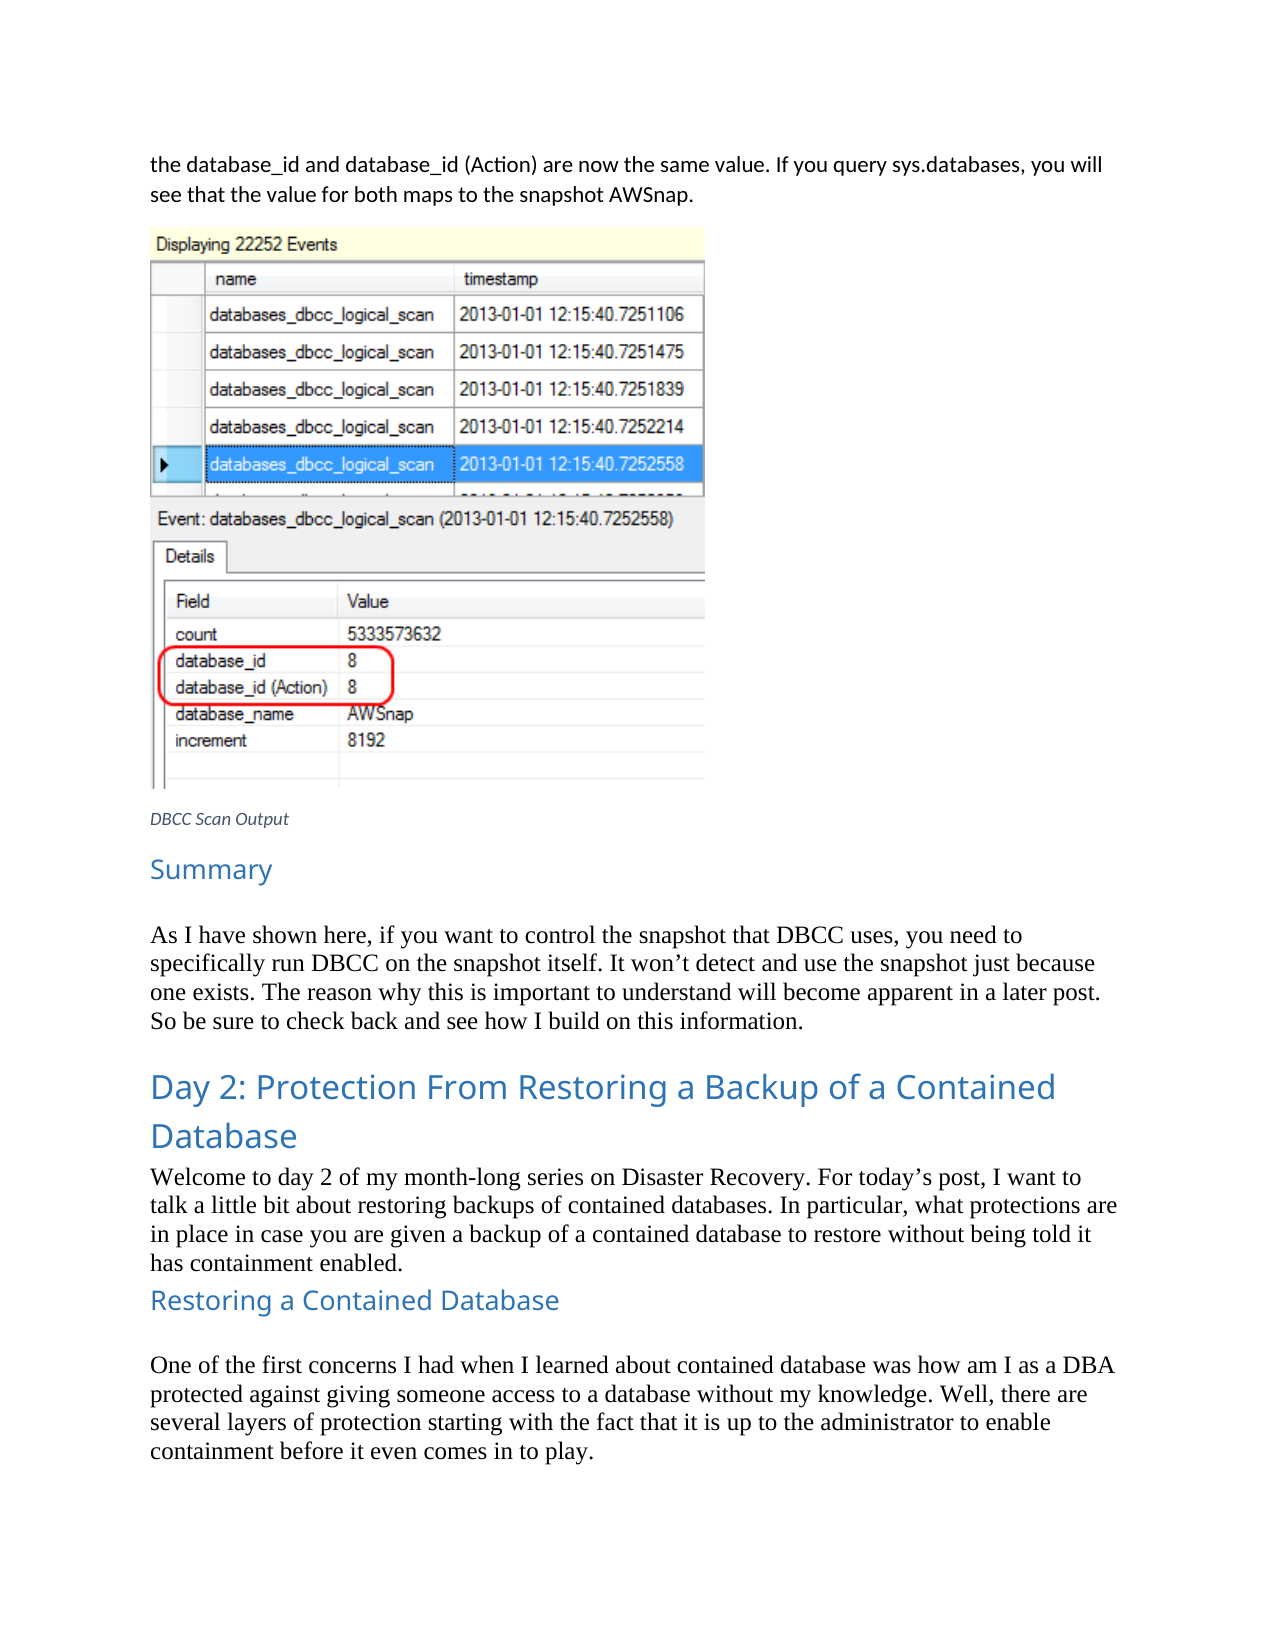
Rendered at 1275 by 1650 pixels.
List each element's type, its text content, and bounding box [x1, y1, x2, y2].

text As I have shown here, if you want to control the snapshot that DBCC uses, you need to specifically run DBCC on the snapshot itself. It won’t detect and use the snapshot just because one exists. The reason why this is important to understand will become apparent in a later post. So be sure to check back and see how I build on this information. [150, 920, 1125, 1035]
subtitle Restoring a Contained Database [150, 1281, 1125, 1318]
text One of the first concerns I had when I learned about contained database was how am I as a DBA protected against giving someone access to a database without my knowledge. Well, there are several layers of protection starting with the fact that it is up to the administrator to enable containment before it even comes in to play. [150, 1350, 1125, 1465]
picture [150, 227, 705, 789]
subtitle Summary [150, 851, 1125, 888]
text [150, 150, 1125, 208]
text Welcome to day 2 of my month-long series on Disaster Recovery. For today’s post, I want to talk a little bit about restoring backups of contained databases. In particular, what protections are in place in case you are given a backup of a contained database to restore without being told it has containment enabled. [150, 1162, 1125, 1277]
subtitle Day 2: Protection From Restoring a Backup of a Contained Database [150, 1064, 1125, 1158]
text DBCC Scan Output [150, 807, 1125, 830]
